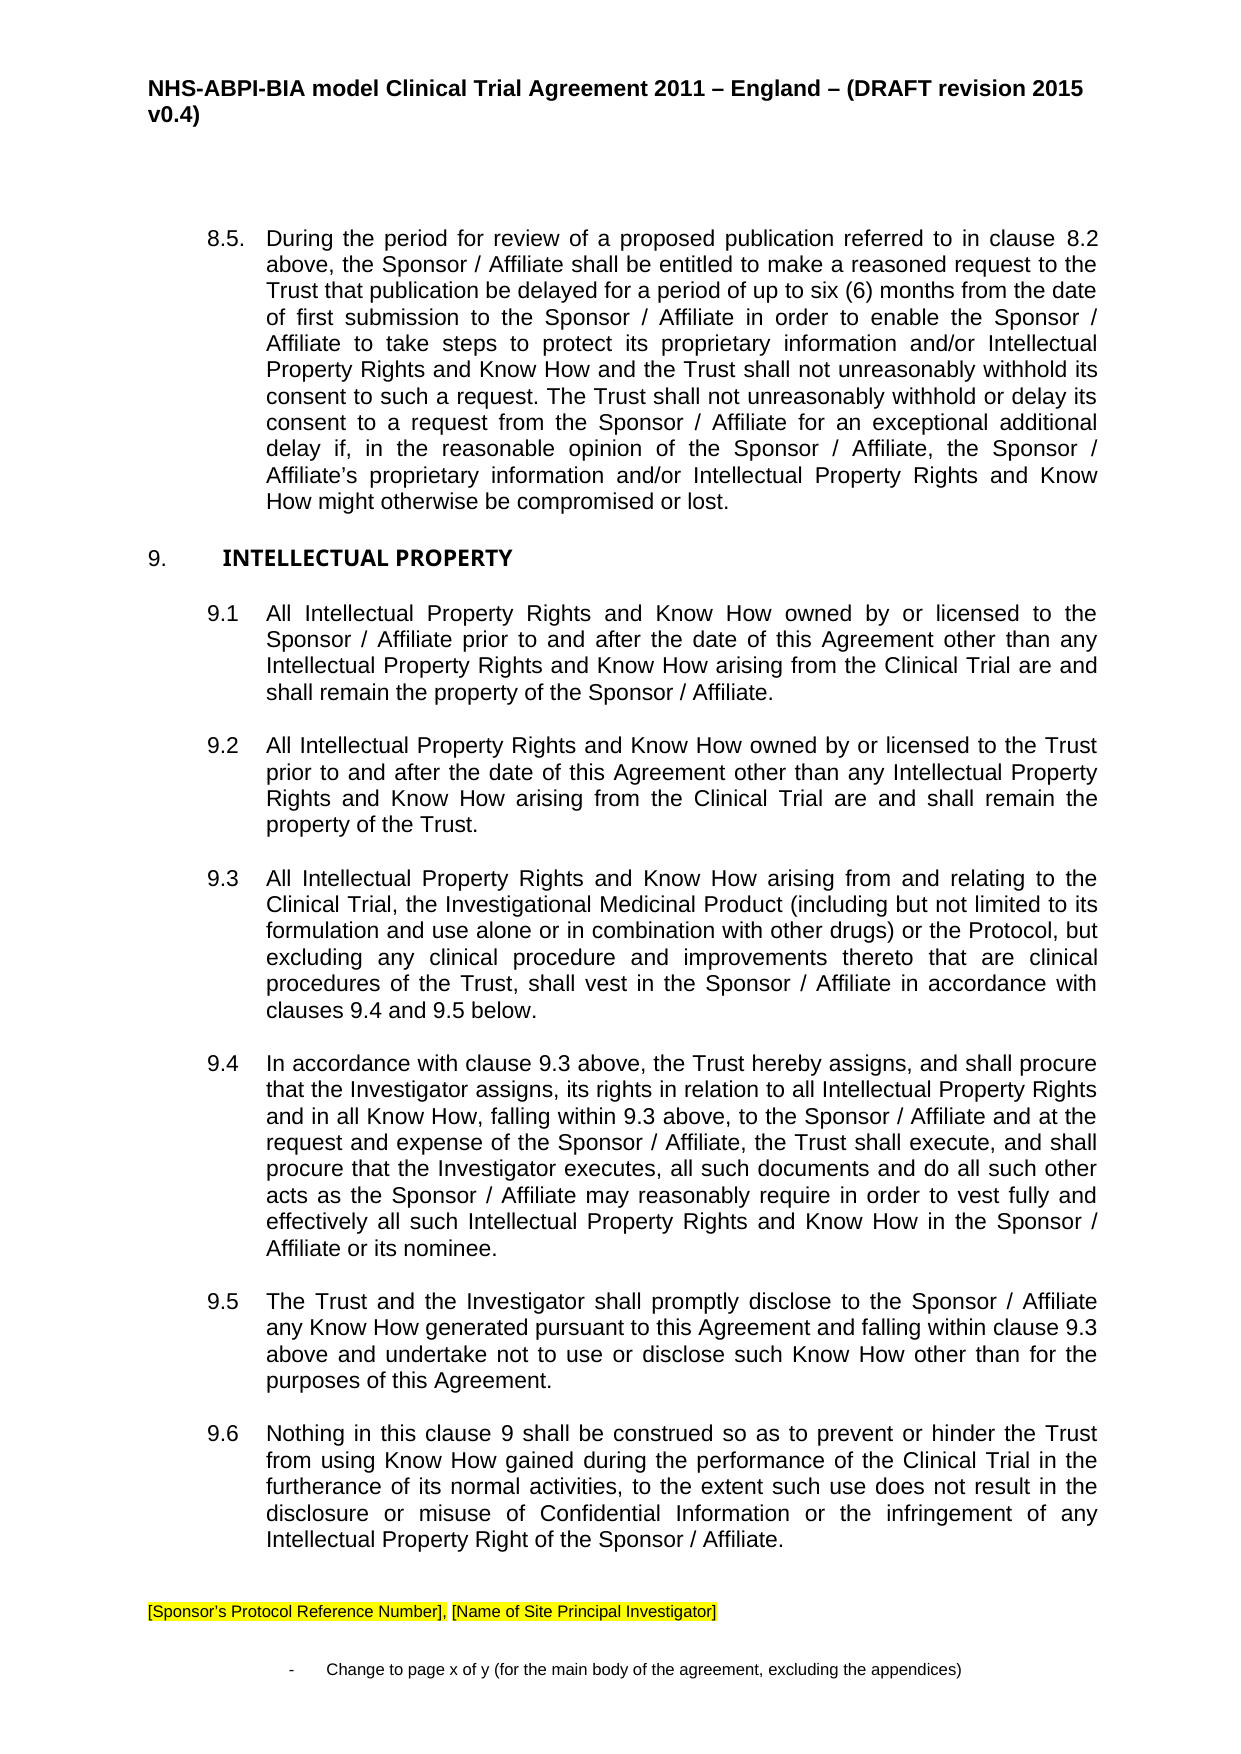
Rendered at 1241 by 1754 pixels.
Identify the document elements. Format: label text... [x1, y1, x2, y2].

subtitle During the period for review of a proposed publication referred to in clause 8.2 above, the Sponsor / Affiliate shall be entitled to make a reasoned request to the Trust that publication be delayed for a period of up to six (6) months from the date of first submission to the Sponsor / Affiliate in order to enable the Sponsor / Affiliate to take steps to protect its proprietary information and/or Intellectual Property Rights and Know How and the Trust shall not unreasonably withhold its consent to such a request. The Trust shall not unreasonably withhold or delay its consent to a request from the Sponsor / Affiliate for an exceptional additional delay if, in the reasonable opinion of the Sponsor / Affiliate, the Sponsor / Affiliate’s proprietary information and/or Intellectual Property Rights and Know How might otherwise be compromised or lost. [207, 224, 1098, 514]
subtitle All Intellectual Property Rights and Know How owned by or licensed to the Trust prior to and after the date of this Agreement other than any Intellectual Property Rights and Know How arising from the Clinical Trial are and shall remain the property of the Trust. [207, 732, 1098, 838]
subtitle The Trust and the Investigator shall promptly disclose to the Sponsor / Affiliate any Know How generated pursuant to this Agreement and falling within clause 9.3 above and undertake not to use or disclose such Know How other than for the purposes of this Agreement. [207, 1288, 1098, 1393]
subtitle All Intellectual Property Rights and Know How owned by or licensed to the Sponsor / Affiliate prior to and after the date of this Agreement other than any Intellectual Property Rights and Know How arising from the Clinical Trial are and shall remain the property of the Sponsor / Affiliate. [207, 600, 1098, 705]
subtitle In accordance with clause 9.3 above, the Trust hereby assigns, and shall procure that the Investigator assigns, its rights in relation to all Intellectual Property Rights and in all Know How, falling within 9.3 above, to the Sponsor / Affiliate and at the request and expense of the Sponsor / Affiliate, the Trust shall execute, and shall procure that the Investigator executes, all such documents and do all such other acts as the Sponsor / Affiliate may reasonably require in order to vest fully and effectively all such Intellectual Property Rights and Know How in the Sponsor / Affiliate or its nominee. [207, 1050, 1098, 1261]
subtitle INTELLECTUAL PROPERTY [148, 541, 1098, 573]
subtitle Nothing in this clause 9 shall be construed so as to prevent or hinder the Trust from using Know How gained during the performance of the Clinical Trial in the furtherance of its normal activities, to the extent such use does not result in the disclosure or misuse of Confidential Information or the infringement of any Intellectual Property Right of the Sponsor / Affiliate. [207, 1420, 1098, 1552]
subtitle All Intellectual Property Rights and Know How arising from and relating to the Clinical Trial, the Investigational Medicinal Product (including but not limited to its formulation and use alone or in combination with other drugs) or the Protocol, but excluding any clinical procedure and improvements thereto that are clinical procedures of the Trust, shall vest in the Sponsor / Affiliate in accordance with clauses 9.4 and 9.5 below. [207, 865, 1098, 1023]
